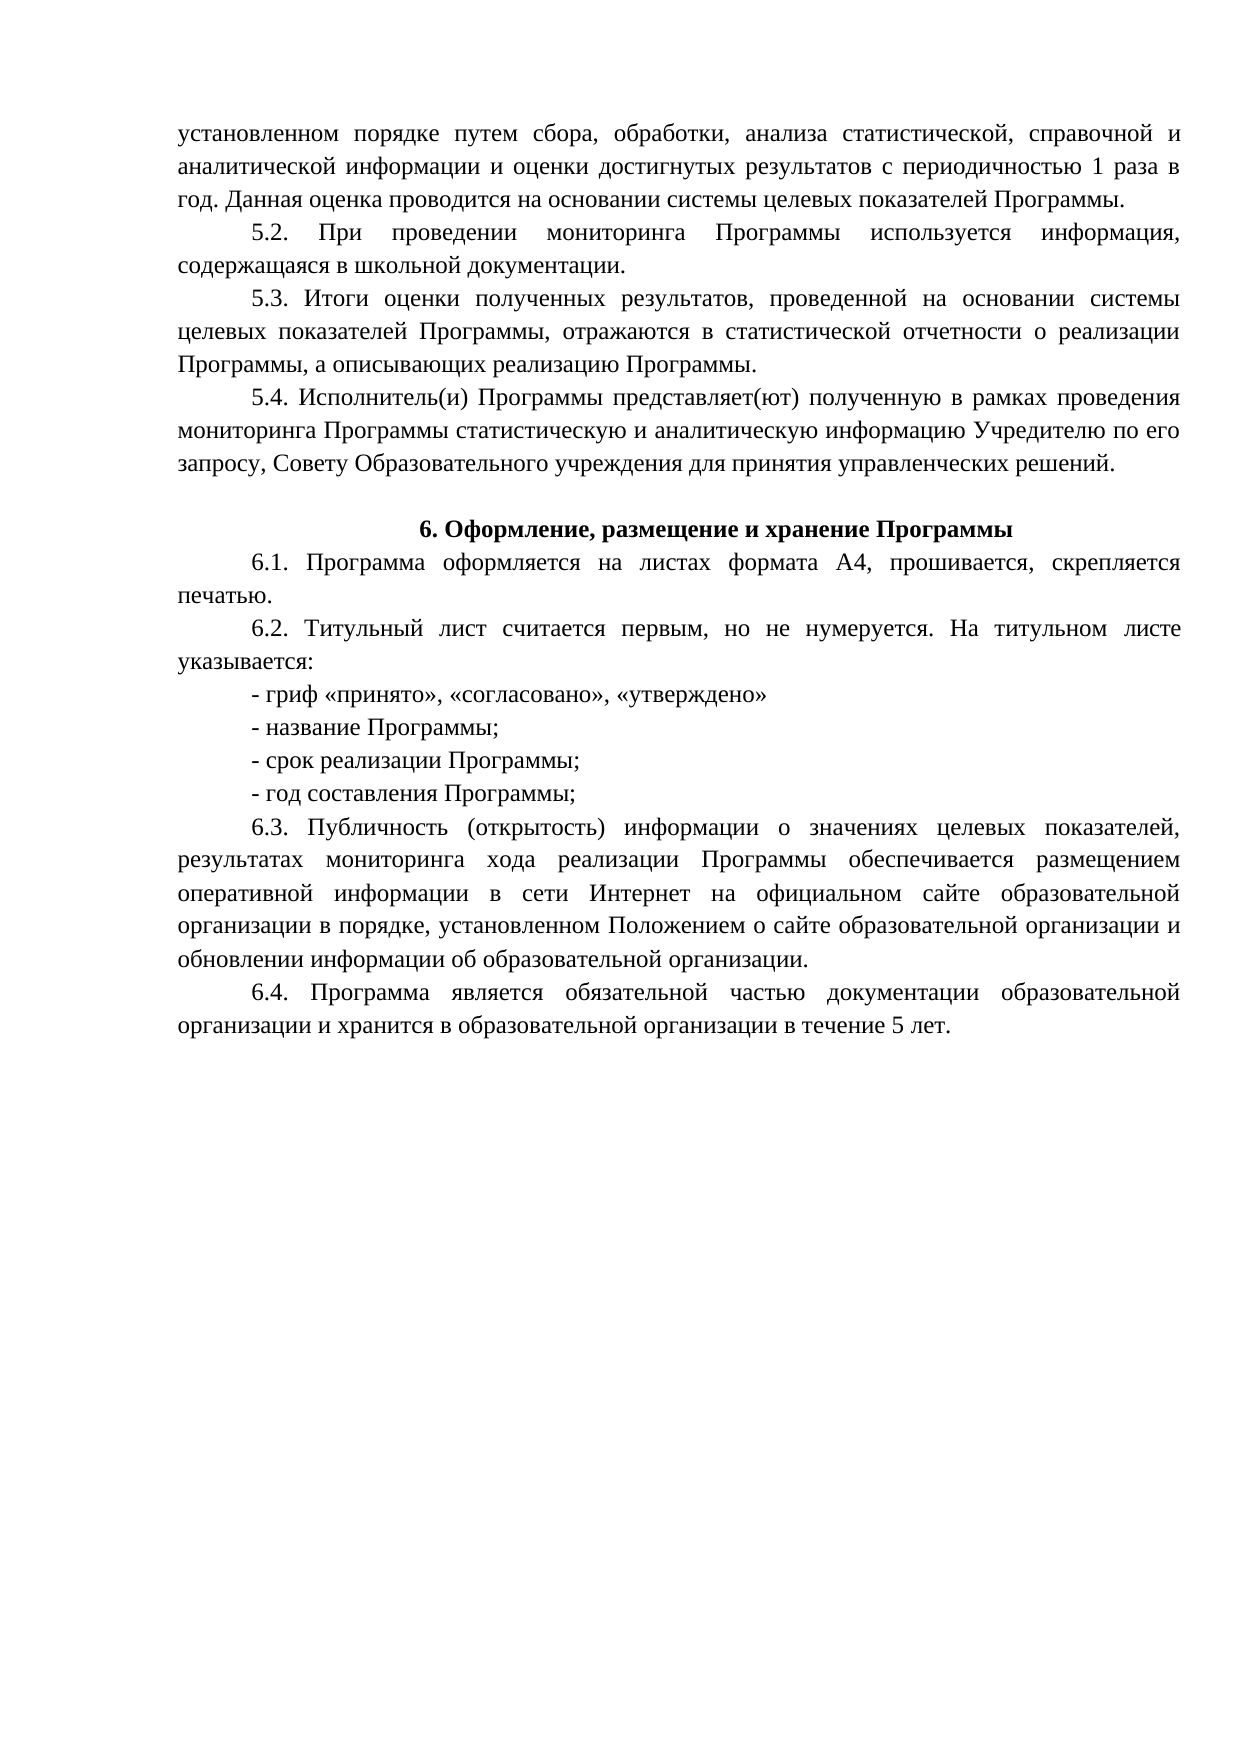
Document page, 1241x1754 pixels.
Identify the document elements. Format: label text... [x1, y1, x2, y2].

text - срок реализации Программы; [177, 746, 1181, 774]
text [177, 118, 1181, 213]
text 6.3. Публичность (открытость) информации о значениях целевых показателей, результатах мониторинга хода реализации Программы обеспечивается размещением оперативной информации в сети Интернет на официальном сайте образовательной организации в порядке, установленном Положением о сайте образовательной организации и обновлении информации об образовательной организации. [177, 812, 1181, 972]
text 5.2. При проведении мониторинга Программы используется информация, содержащаяся в школьной документации. [177, 217, 1181, 279]
text 6.4. Программа является обязательной частью документации образовательной организации и хранится в образовательной организации в течение 5 лет. [177, 977, 1181, 1038]
text - гриф «принято», «согласовано», «утверждено» [177, 679, 1181, 708]
text 6. Оформление, размещение и хранение Программы [177, 514, 1181, 543]
text - год составления Программы; [177, 778, 1181, 807]
text - название Программы; [177, 712, 1181, 741]
text 6.2. Титульный лист считается первым, но не нумеруется. На титульном листе указывается: [177, 613, 1181, 675]
text 5.3. Итоги оценки полученных результатов, проведенной на основании системы целевых показателей Программы, отражаются в статистической отчетности о реализации Программы, а описывающих реализацию Программы. [177, 283, 1181, 378]
text 5.4. Исполнитель(и) Программы представляет(ют) полученную в рамках проведения мониторинга Программы статистическую и аналитическую информацию Учредителю по его запросу, Совету Образовательного учреждения для принятия управленческих решений. [177, 382, 1181, 477]
text 6.1. Программа оформляется на листах формата А4, прошивается, скрепляется печатью. [177, 547, 1181, 609]
